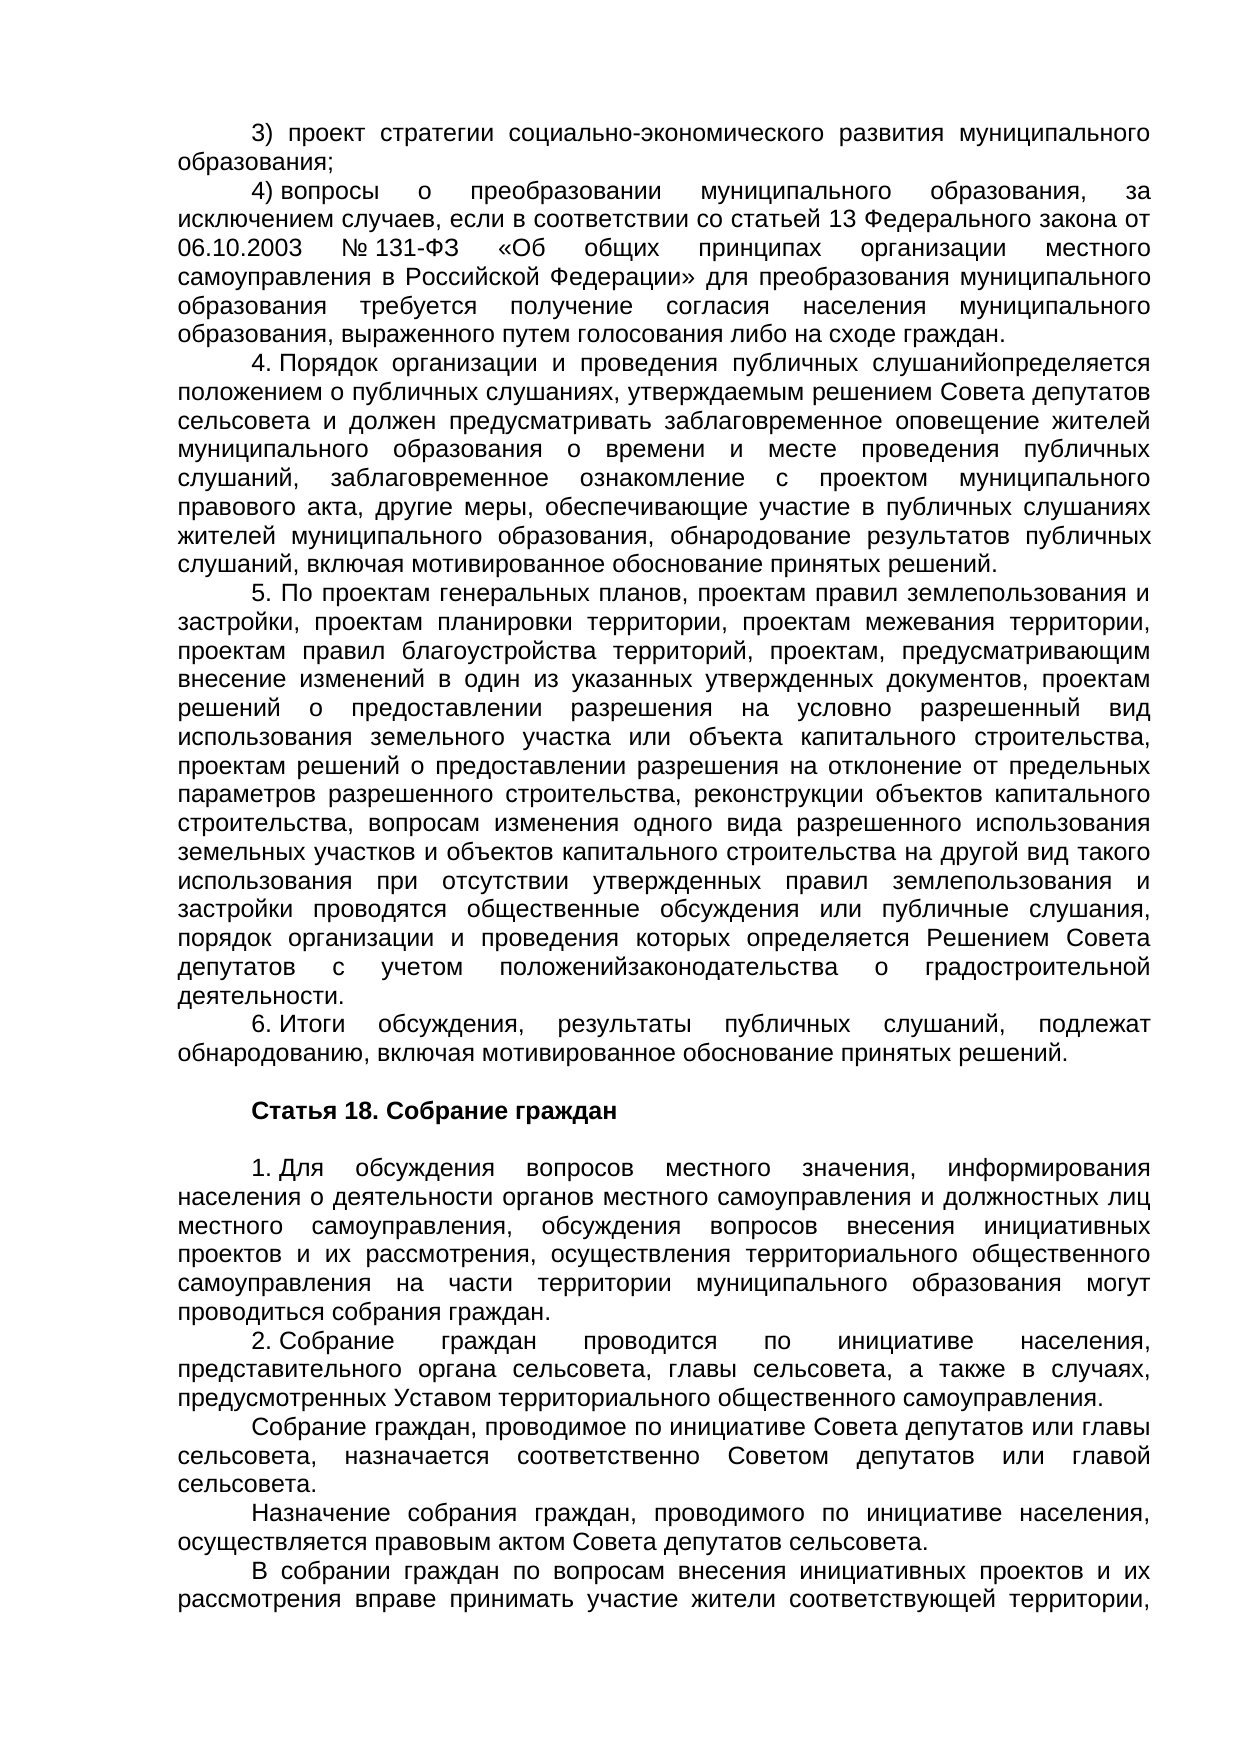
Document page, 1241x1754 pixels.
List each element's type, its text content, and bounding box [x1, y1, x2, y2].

text 5. По проектам генеральных планов, проектам правил землепользования и застройки, проектам планировки территории, проектам межевания территории, проектам правил благоустройства территорий, проектам, предусматривающим внесение изменений в один из указанных утвержденных документов, проектам решений о предоставлении разрешения на условно разрешенный вид использования земельного участка или объекта капитального строительства, проектам решений о предоставлении разрешения на отклонение от предельных параметров разрешенного строительства, реконструкции объектов капитального строительства, вопросам изменения одного вида разрешенного использования земельных участков и объектов капитального строительства на другой вид такого использования при отсутствии утвержденных правил землепользования и застройки проводятся общественные обсуждения или публичные слушания, порядок организации и проведения которых определяется Решением Совета депутатов с учетом положенийзаконодательства о градостроительной деятельности. [177, 578, 1152, 1009]
text 4) вопросы о преобразовании муниципального образования, за исключением случаев, если в соответствии со статьей 13 Федерального закона от 06.10.2003 № 131-ФЗ «Об общих принципах организации местного самоуправления в Российской Федерации» для преобразования муниципального образования требуется получение согласия населения муниципального образования, выраженного путем голосования либо на сходе граждан. [177, 176, 1152, 348]
text 2. Собрание граждан проводится по инициативе населения, представительного органа сельсовета, главы сельсовета, а также в случаях, предусмотренных Уставом территориального общественного самоуправления. [177, 1326, 1152, 1412]
text Статья 18. Собрание граждан [177, 1096, 1152, 1124]
text 1. Для обсуждения вопросов местного значения, информирования населения о деятельности органов местного самоуправления и должностных лиц местного самоуправления, обсуждения вопросов внесения инициативных проектов и их рассмотрения, осуществления территориального общественного самоуправления на части территории муниципального образования могут проводиться собрания граждан. [177, 1153, 1152, 1326]
text 6. Итоги обсуждения, результаты публичных слушаний, подлежат обнародованию, включая мотивированное обоснование принятых решений. [177, 1009, 1152, 1067]
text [177, 1556, 1152, 1613]
text 4. Порядок организации и проведения публичных слушанийопределяется положением о публичных слушаниях, утверждаемым решением Совета депутатов сельсовета и должен предусматривать заблаговременное оповещение жителей муниципального образования о времени и месте проведения публичных слушаний, заблаговременное ознакомление с проектом муниципального правового акта, другие меры, обеспечивающие участие в публичных слушаниях жителей муниципального образования, обнародование результатов публичных слушаний, включая мотивированное обоснование принятых решений. [177, 348, 1152, 578]
text 3) проект стратегии социально-экономического развития муниципального образования; [177, 118, 1152, 176]
text Назначение собрания граждан, проводимого по инициативе населения, осуществляется правовым актом Совета депутатов сельсовета. [177, 1498, 1152, 1556]
text Собрание граждан, проводимое по инициативе Совета депутатов или главы сельсовета, назначается соответственно Советом депутатов или главой сельсовета. [177, 1412, 1152, 1498]
